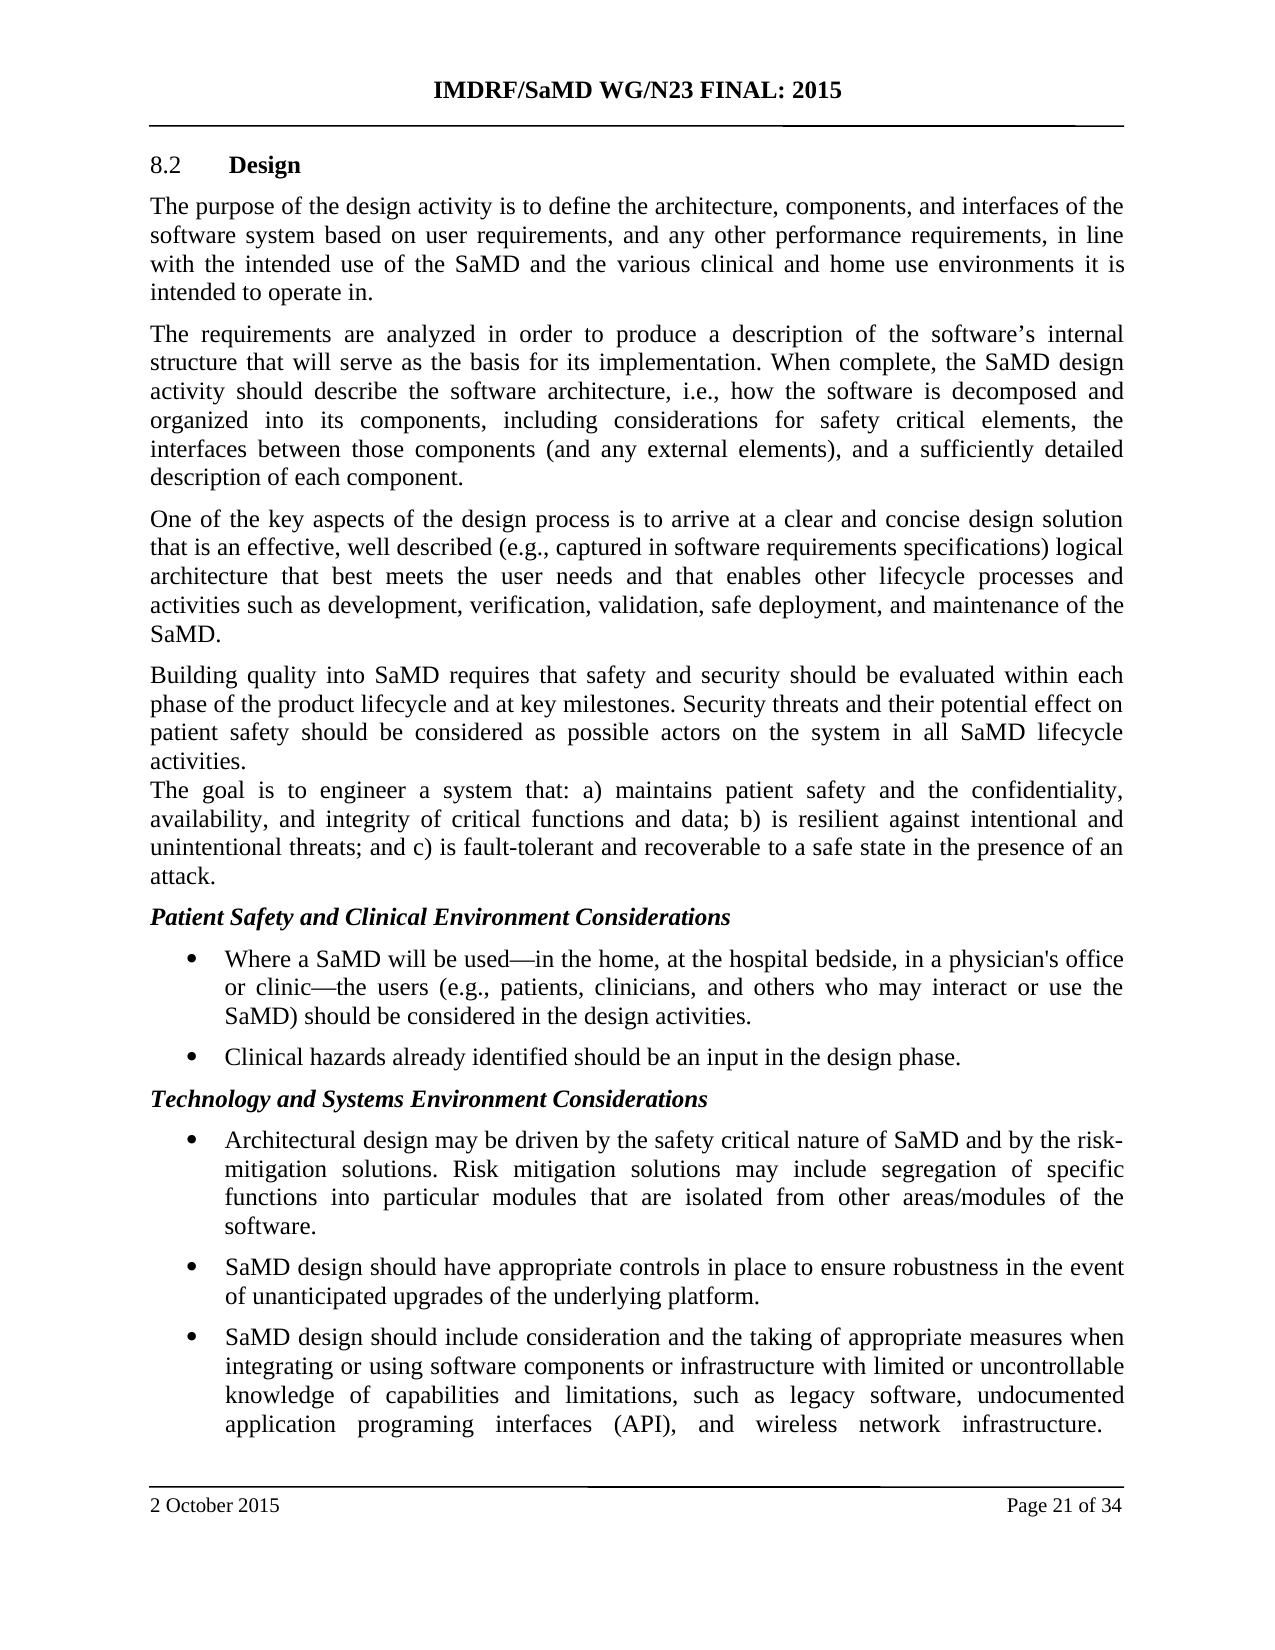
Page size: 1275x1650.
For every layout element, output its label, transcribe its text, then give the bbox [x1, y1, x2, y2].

list Clinical hazards already identified should be an input in the design phase. [187, 1042, 1125, 1071]
text One of the key aspects of the design process is to arrive at a clear and concise design solution that is an effective, well described (e.g., captured in software requirements specifications) logical architecture that best meets the user needs and that enables other lifecycle processes and activities such as development, verification, validation, safe deployment, and maintenance of the SaMD. [150, 504, 1125, 647]
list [187, 1322, 1125, 1437]
subtitle Design [150, 150, 1125, 179]
text Patient Safety and Clinical Environment Considerations [150, 902, 1125, 931]
list Architectural design may be driven by the safety critical nature of SaMD and by the risk-mitigation solutions. Risk mitigation solutions may include segregation of specific functions into particular modules that are isolated from other areas/modules of the software. [187, 1125, 1125, 1240]
text The requirements are analyzed in order to produce a description of the software’s internal structure that will serve as the basis for its implementation. When complete, the SaMD design activity should describe the software architecture, i.e., how the software is decomposed and organized into its components, including considerations for safety critical elements, the interfaces between those components (and any external elements), and a sufficiently detailed description of each component. [150, 319, 1125, 491]
list Where a SaMD will be used—in the home, at the hospital bedside, in a physician's office or clinic—the users (e.g., patients, clinicians, and others who may interact or use the SaMD) should be considered in the design activities. [187, 944, 1125, 1030]
text Technology and Systems Environment Considerations [150, 1084, 1125, 1112]
list SaMD design should have appropriate controls in place to ensure robustness in the event of unanticipated upgrades of the underlying platform. [187, 1252, 1125, 1310]
text Building quality into SaMD requires that safety and security should be evaluated within each phase of the product lifecycle and at key milestones. Security threats and their potential effect on patient safety should be considered as possible actors on the system in all SaMD lifecycle activities. The goal is to engineer a system that: a) maintains patient safety and the confidentiality, availability, and integrity of critical functions and data; b) is resilient against intentional and unintentional threats; and c) is fault-tolerant and recoverable to a safe state in the presence of an attack. [150, 660, 1125, 890]
text The purpose of the design activity is to define the architecture, components, and interfaces of the software system based on user requirements, and any other performance requirements, in line with the intended use of the SaMD and the various clinical and home use environments it is intended to operate in. [150, 191, 1125, 306]
